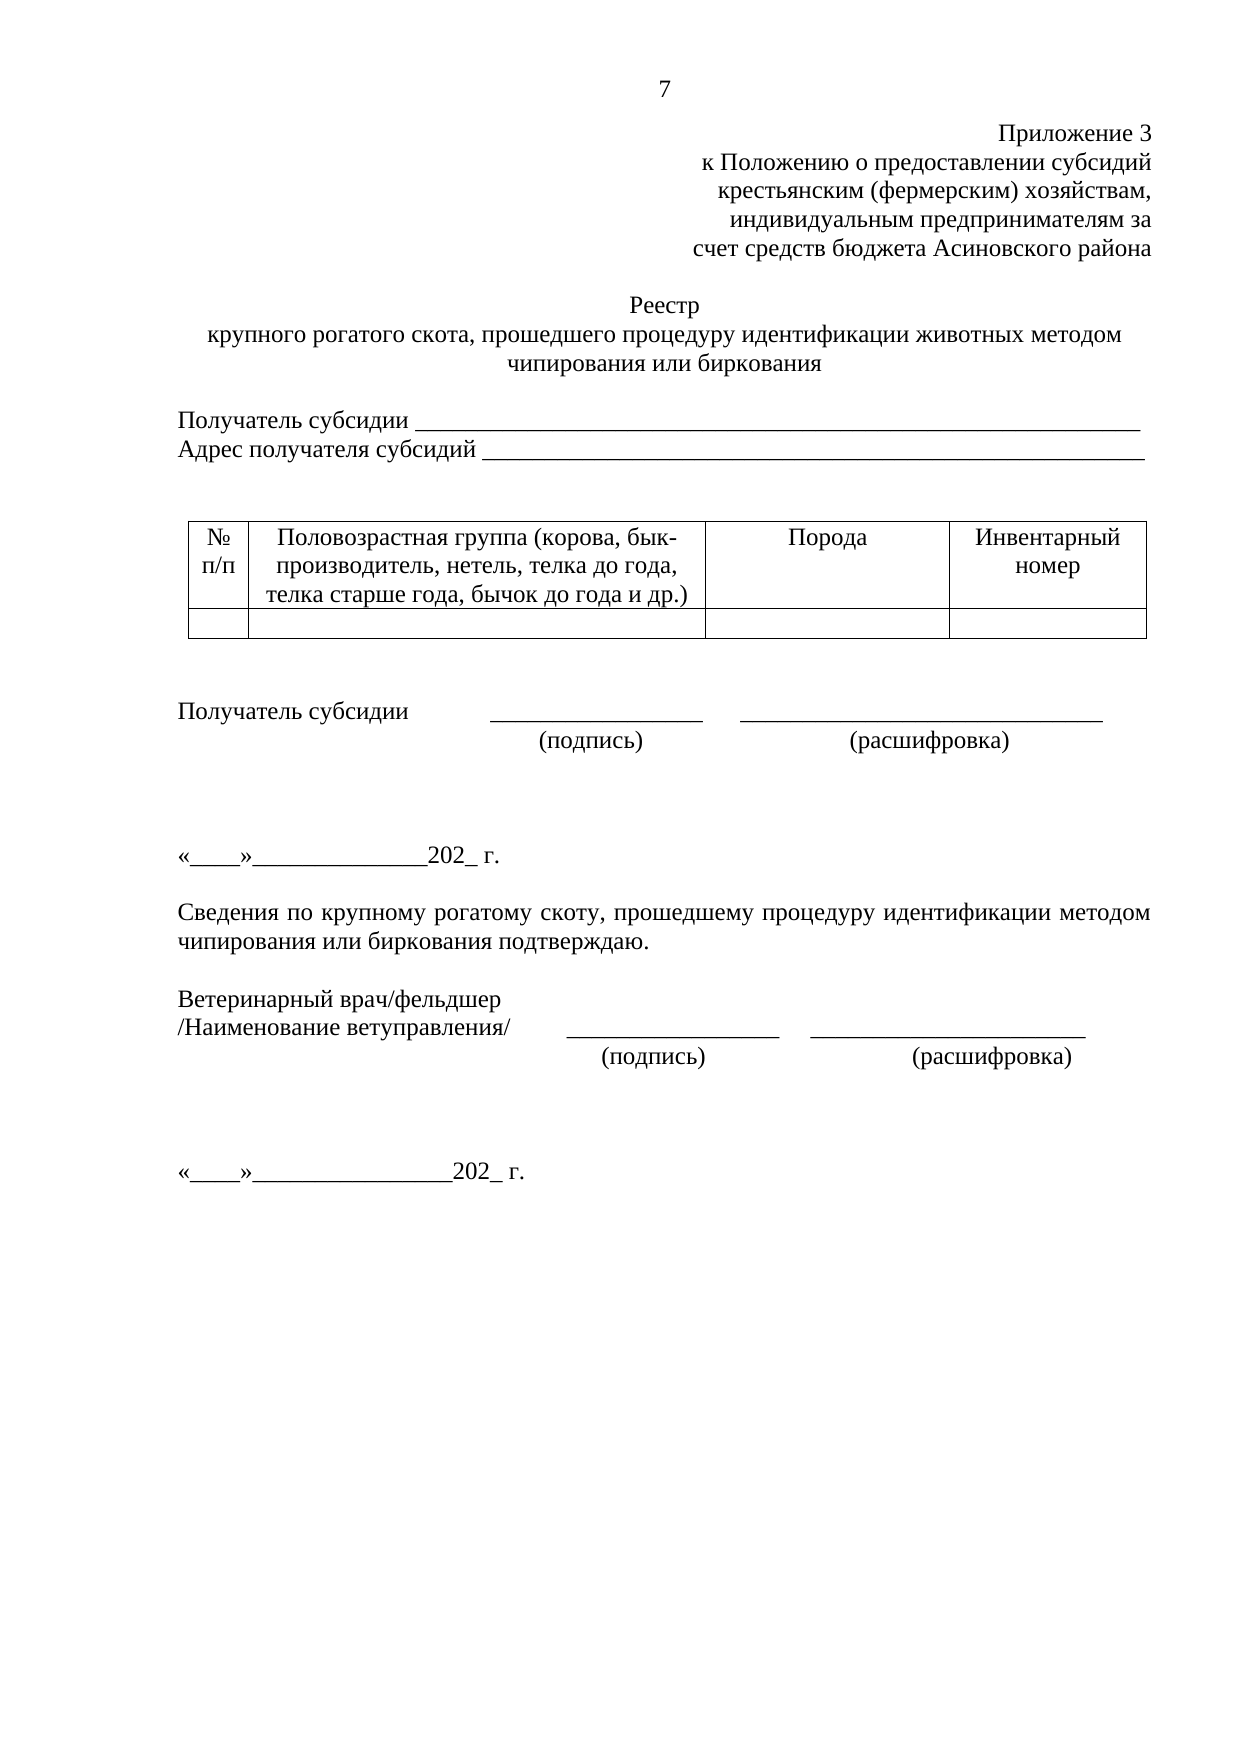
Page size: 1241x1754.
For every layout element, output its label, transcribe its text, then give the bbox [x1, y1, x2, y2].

table_header Порода [706, 522, 949, 608]
text индивидуальным предпринимателям за [177, 204, 1152, 233]
table_header Инвентарный номер [950, 522, 1146, 608]
text Получатель субсидии __________________________________________________________ [177, 406, 1152, 434]
table_header № п/п [189, 522, 248, 608]
text (подпись) (расшифровка) [177, 725, 1152, 754]
text Адрес получателя субсидий _____________________________________________________ [177, 434, 1152, 463]
text (подпись) (расшифровка) [177, 1041, 1152, 1070]
text /Наименование ветуправления/ _________________ ______________________ [177, 1012, 1152, 1041]
text к Положению о предоставлении субсидий [177, 147, 1152, 176]
text Получатель субсидии _________________ _____________________________ [177, 696, 1152, 725]
table_cell [950, 609, 1146, 638]
table_cell [706, 609, 949, 638]
table_header Половозрастная группа (корова, бык-производитель, нетель, телка до года, телка старше года, бычок до года и др.) [249, 522, 705, 608]
text Сведения по крупному рогатому скоту, прошедшему процедуру идентификации методом чипирования или биркования подтверждаю. [177, 897, 1152, 955]
text крупного рогатого скота, прошедшего процедуру идентификации животных методом чипирования или биркования [177, 319, 1152, 377]
text «____»______________202_ г. [177, 840, 1152, 869]
text крестьянским (фермерским) хозяйствам, [177, 176, 1152, 204]
text Реестр [177, 291, 1152, 319]
table_cell [189, 609, 248, 638]
text «____»________________202_ г. [177, 1156, 1152, 1185]
table_cell [249, 609, 705, 638]
text Приложение 3 [177, 118, 1152, 147]
text Ветеринарный врач/фельдшер [177, 984, 1152, 1012]
text счет средств бюджета Асиновского района [177, 233, 1152, 262]
